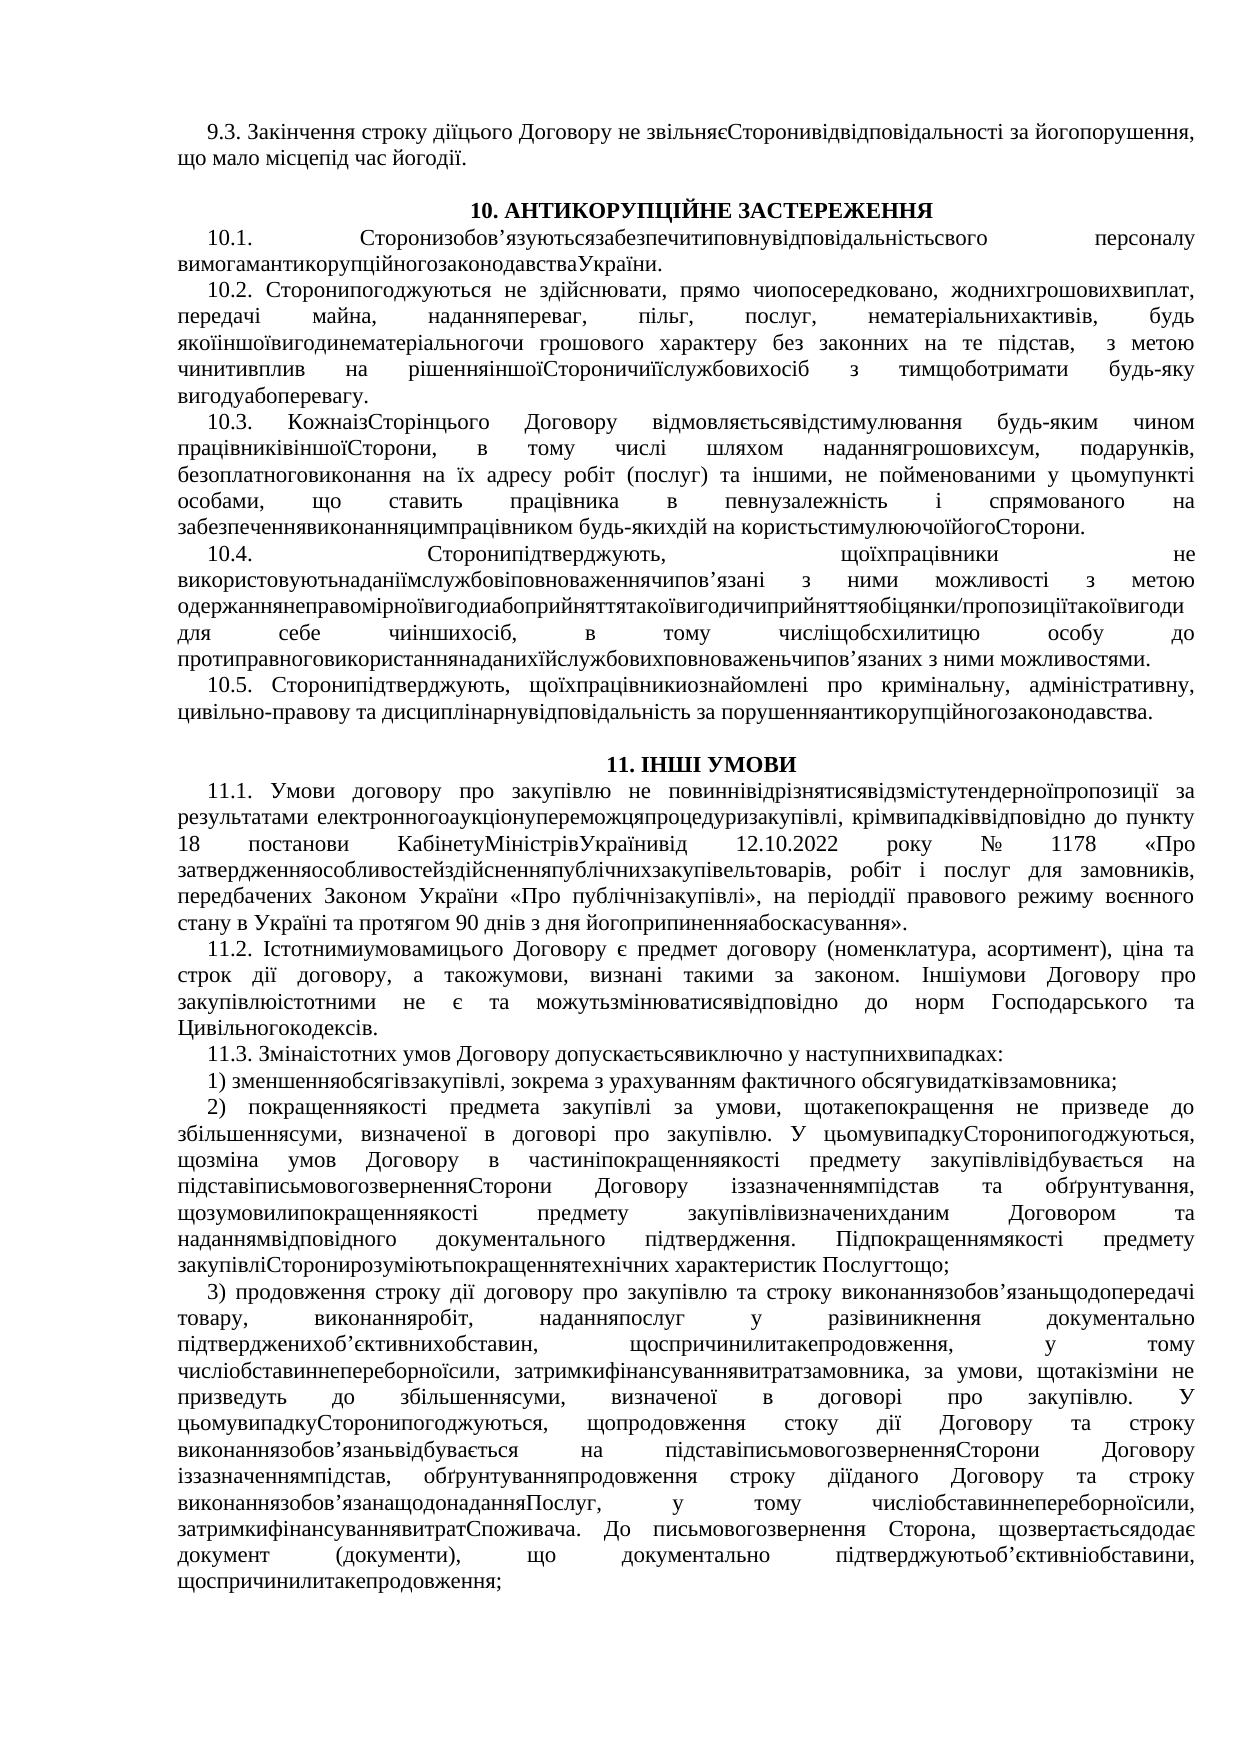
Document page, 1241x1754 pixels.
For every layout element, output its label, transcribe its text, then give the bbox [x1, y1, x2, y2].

text 11.1. Умови договору про закупівлю не повиннівідрізнятисявідзмістутендерноїпропозиції за результатами електронногоаукціонупереможцяпроцедуризакупівлі, крімвипадківвідповідно до пункту 18 постанови КабінетуМіністрівУкраїнивід 12.10.2022 року № 1178 «Про затвердженняособливостейздійсненняпублічнихзакупівельтоварів, робіт і послуг для замовників, передбачених Законом України «Про публічнізакупівлі», на періоддії правового режиму воєнного стану в Україні та протягом 90 днів з дня йогоприпиненняабоскасування». [177, 777, 1196, 935]
text 10.4. Сторонипідтверджують, щоїхпрацівники не використовуютьнаданіїмслужбовіповноваженнячипов’язані з ними можливості з метою одержаннянеправомірноївигодиабоприйняттятакоївигодичиприйняттяобіцянки/пропозиціїтакоївигоди для себе чиіншихосіб, в тому числіщобсхилитицю особу до протиправноговикористаннянаданихїйслужбовихповноваженьчипов’язаних з ними можливостями. [177, 540, 1196, 672]
text 2) покращенняякості предмета закупівлі за умови, щотакепокращення не призведе до збільшеннясуми, визначеної в договорі про закупівлю. У цьомувипадкуСторонипогоджуються, щозміна умов Договору в частиніпокращенняякості предмету закупівлівідбувається на підставіписьмовогозверненняСторони Договору іззазначеннямпідстав та обґрунтування, щозумовилипокращенняякості предмету закупівлівизначенихданим Договором та наданнямвідповідного документального підтвердження. Підпокращеннямякості предмету закупівліСторонирозуміютьпокращеннятехнічних характеристик Послугтощо; [177, 1093, 1196, 1278]
text 11.2. Істотнимиумовамицього Договору є предмет договору (номенклатура, асортимент), ціна та строк дії договору, а такожумови, визнані такими за законом. Іншіумови Договору про закупівлюістотними не є та можутьзмінюватисявідповідно до норм Господарського та Цивільногокодексів. [177, 935, 1196, 1041]
text 3) продовження строку дії договору про закупівлю та строку виконаннязобов’язаньщодопередачі товару, виконанняробіт, наданняпослуг у разівиникнення документально підтвердженихоб’єктивнихобставин, щоспричинилитакепродовження, у тому числіобставиннепереборноїсили, затримкифінансуваннявитратзамовника, за умови, щотакізміни не призведуть до збільшеннясуми, визначеної в договорі про закупівлю. У цьомувипадкуСторонипогоджуються, щопродовження стоку дії Договору та строку виконаннязобов’язаньвідбувається на підставіписьмовогозверненняСторони Договору іззазначеннямпідстав, обґрунтуванняпродовження строку діїданого Договору та строку виконаннязобов’язанащодонаданняПослуг, у тому числіобставиннепереборноїсили, затримкифінансуваннявитратСпоживача. До письмовогозвернення Сторона, щозвертаєтьсядодає документ (документи), що документально підтверджуютьоб’єктивніобставини, щоспричинилитакепродовження; [177, 1278, 1196, 1594]
text 11. ІНШІ УМОВИ [177, 751, 1196, 777]
text 9.3. Закінчення строку діїцього Договору не звільняєСторонивідвідповідальності за йогопорушення, що мало місцепід час йогодії. [177, 118, 1196, 171]
text 10.5. Сторонипідтверджують, щоїхпрацівникиознайомлені про кримінальну, адміністративну, цивільно-правову та дисциплінарнувідповідальність за порушенняантикорупційногозаконодавства. [177, 672, 1196, 724]
text 11.3. Змінаістотних умов Договору допускаєтьсявиключно у наступнихвипадках: [177, 1041, 1196, 1067]
text 10.2. Сторонипогоджуються не здійснювати, прямо чиопосередковано, жоднихгрошовихвиплат, передачі майна, наданняпереваг, пільг, послуг, нематеріальнихактивів, будь якоїіншоївигодинематеріальногочи грошового характеру без законних на те підстав, з метою чинитивплив на рішенняіншоїСтороничиїїслужбовихосіб з тимщоботримати будь-яку вигодуабоперевагу. [177, 276, 1196, 408]
text 1) зменшенняобсягівзакупівлі, зокрема з урахуванням фактичного обсягувидатківзамовника; [177, 1067, 1196, 1093]
text 10. АНТИКОРУПЦІЙНЕ ЗАСТЕРЕЖЕННЯ [177, 197, 1196, 223]
text 10.3. КожнаізСторінцього Договору відмовляєтьсявідстимулювання будь-яким чином працівниківіншоїСторони, в тому числі шляхом наданнягрошовихсум, подарунків, безоплатноговиконання на їх адресу робіт (послуг) та іншими, не пойменованими у цьомупункті особами, що ставить працівника в певнузалежність і спрямованого на забезпеченнявиконанняцимпрацівником будь-якихдій на користьстимулюючоїйогоСторони. [177, 408, 1196, 540]
text 10.1. Сторонизобов’язуютьсязабезпечитиповнувідповідальністьсвого персоналу вимогамантикорупційногозаконодавстваУкраїни. [177, 223, 1196, 276]
